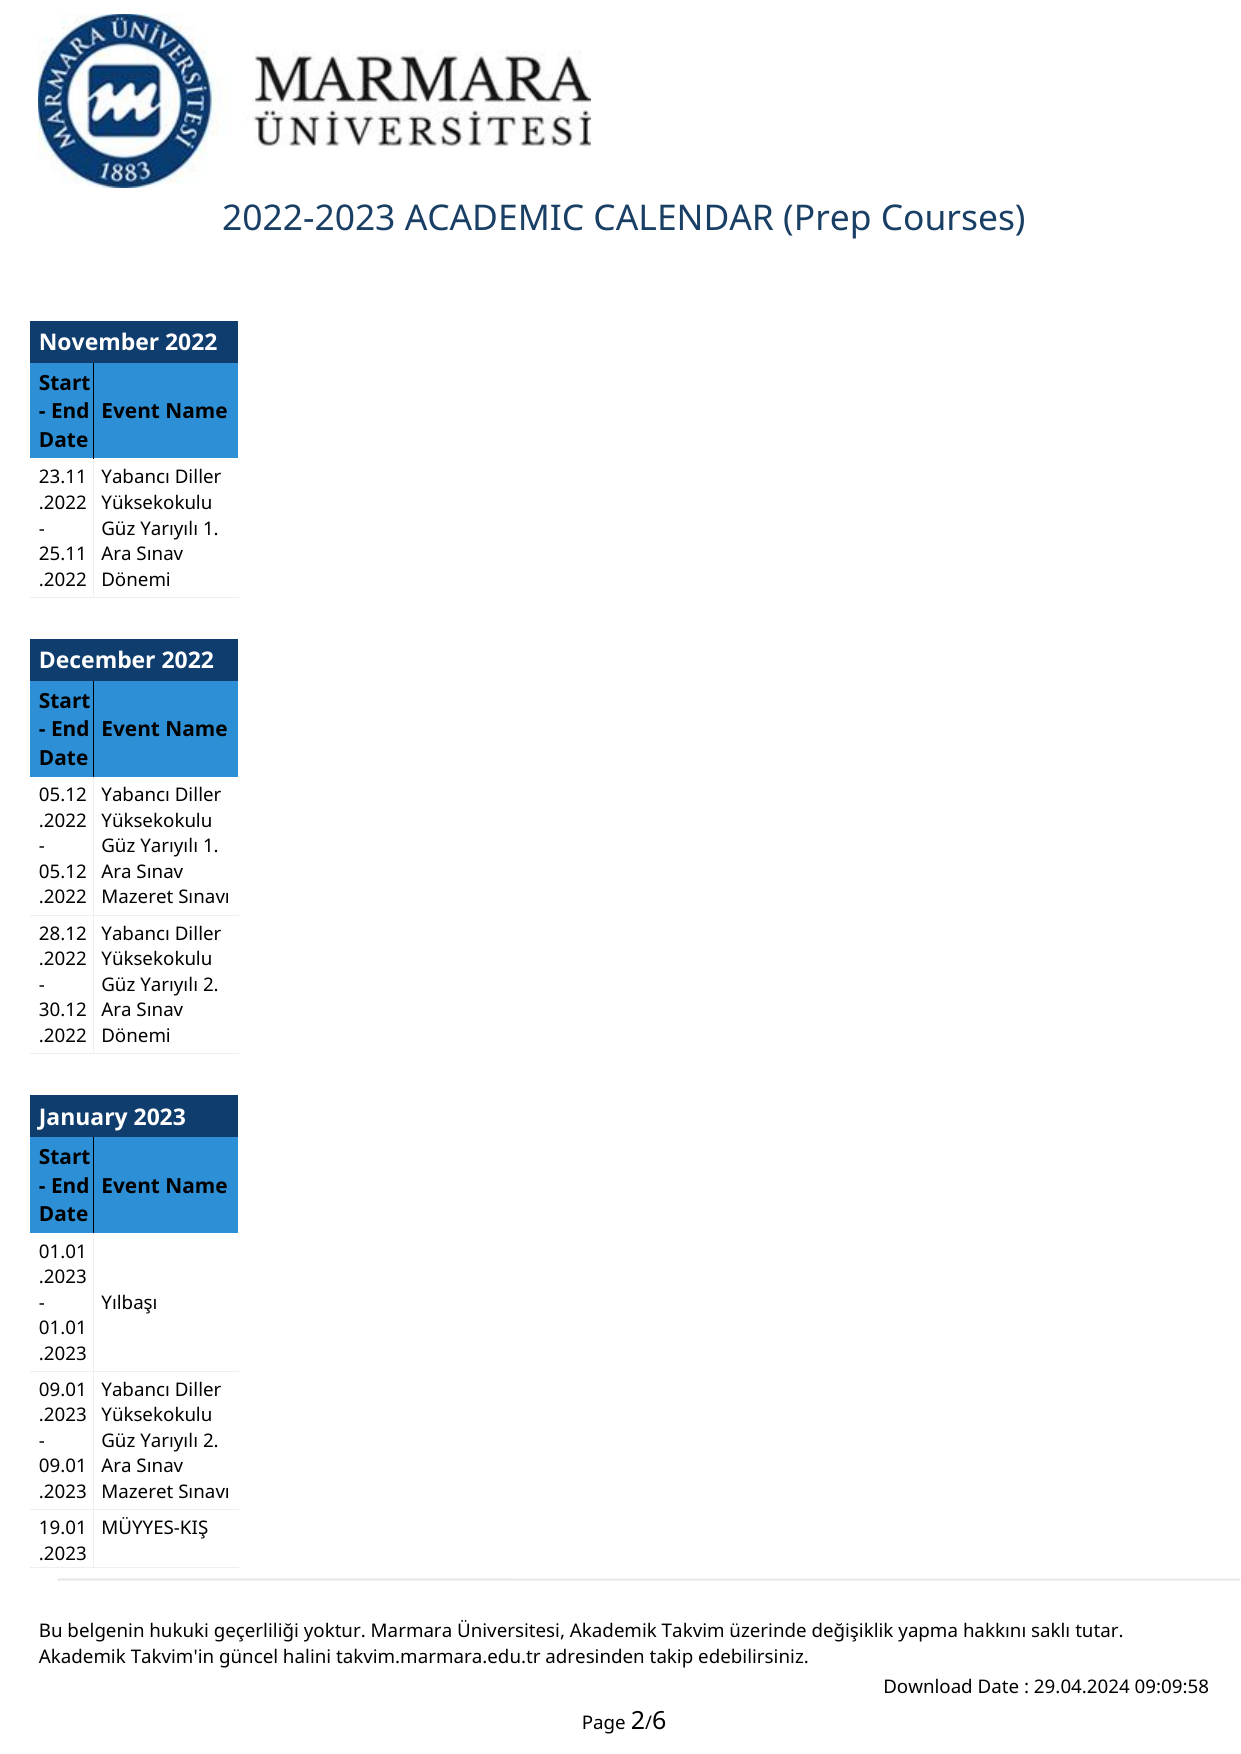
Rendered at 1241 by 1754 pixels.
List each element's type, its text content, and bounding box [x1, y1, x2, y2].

table_header Yabancı Diller Yüksekokulu Güz Yarıyılı 1. Ara Sınav Dönemi [94, 459, 238, 597]
table_cell MÜYYES-KIŞ [94, 1510, 238, 1567]
table_header Start - End Date [30, 363, 93, 458]
table_header Start - End Date [30, 681, 93, 777]
table_header Start - End Date [30, 1137, 93, 1233]
table_header Yılbaşı [94, 1233, 238, 1371]
table_cell Yabancı Diller Yüksekokulu Güz Yarıyılı 2. Ara Sınav Mazeret Sınavı [94, 1372, 238, 1509]
picture [38, 14, 591, 188]
table_header Event Name [94, 363, 238, 458]
table_header December 2022 [30, 639, 238, 681]
table_header Yabancı Diller Yüksekokulu Güz Yarıyılı 1. Ara Sınav Mazeret Sınavı [94, 777, 238, 914]
table_cell Yabancı Diller Yüksekokulu Güz Yarıyılı 2. Ara Sınav Dönemi [94, 916, 238, 1053]
table_header Event Name [94, 681, 238, 777]
table_cell 09.01.2023 - 09.01.2023 [30, 1372, 93, 1509]
table_cell 28.12.2022 - 30.12.2022 [30, 916, 93, 1053]
table_header 05.12.2022 - 05.12.2022 [30, 777, 93, 914]
table_header 23.11.2022 - 25.11.2022 [30, 459, 93, 597]
table_header 01.01.2023 - 01.01.2023 [30, 1233, 93, 1371]
table_header January 2023 [30, 1095, 238, 1137]
table_header Event Name [94, 1137, 238, 1233]
table_cell 19.01.2023 - 20.01.2023 [30, 1510, 93, 1567]
table_header November 2022 [30, 321, 238, 363]
